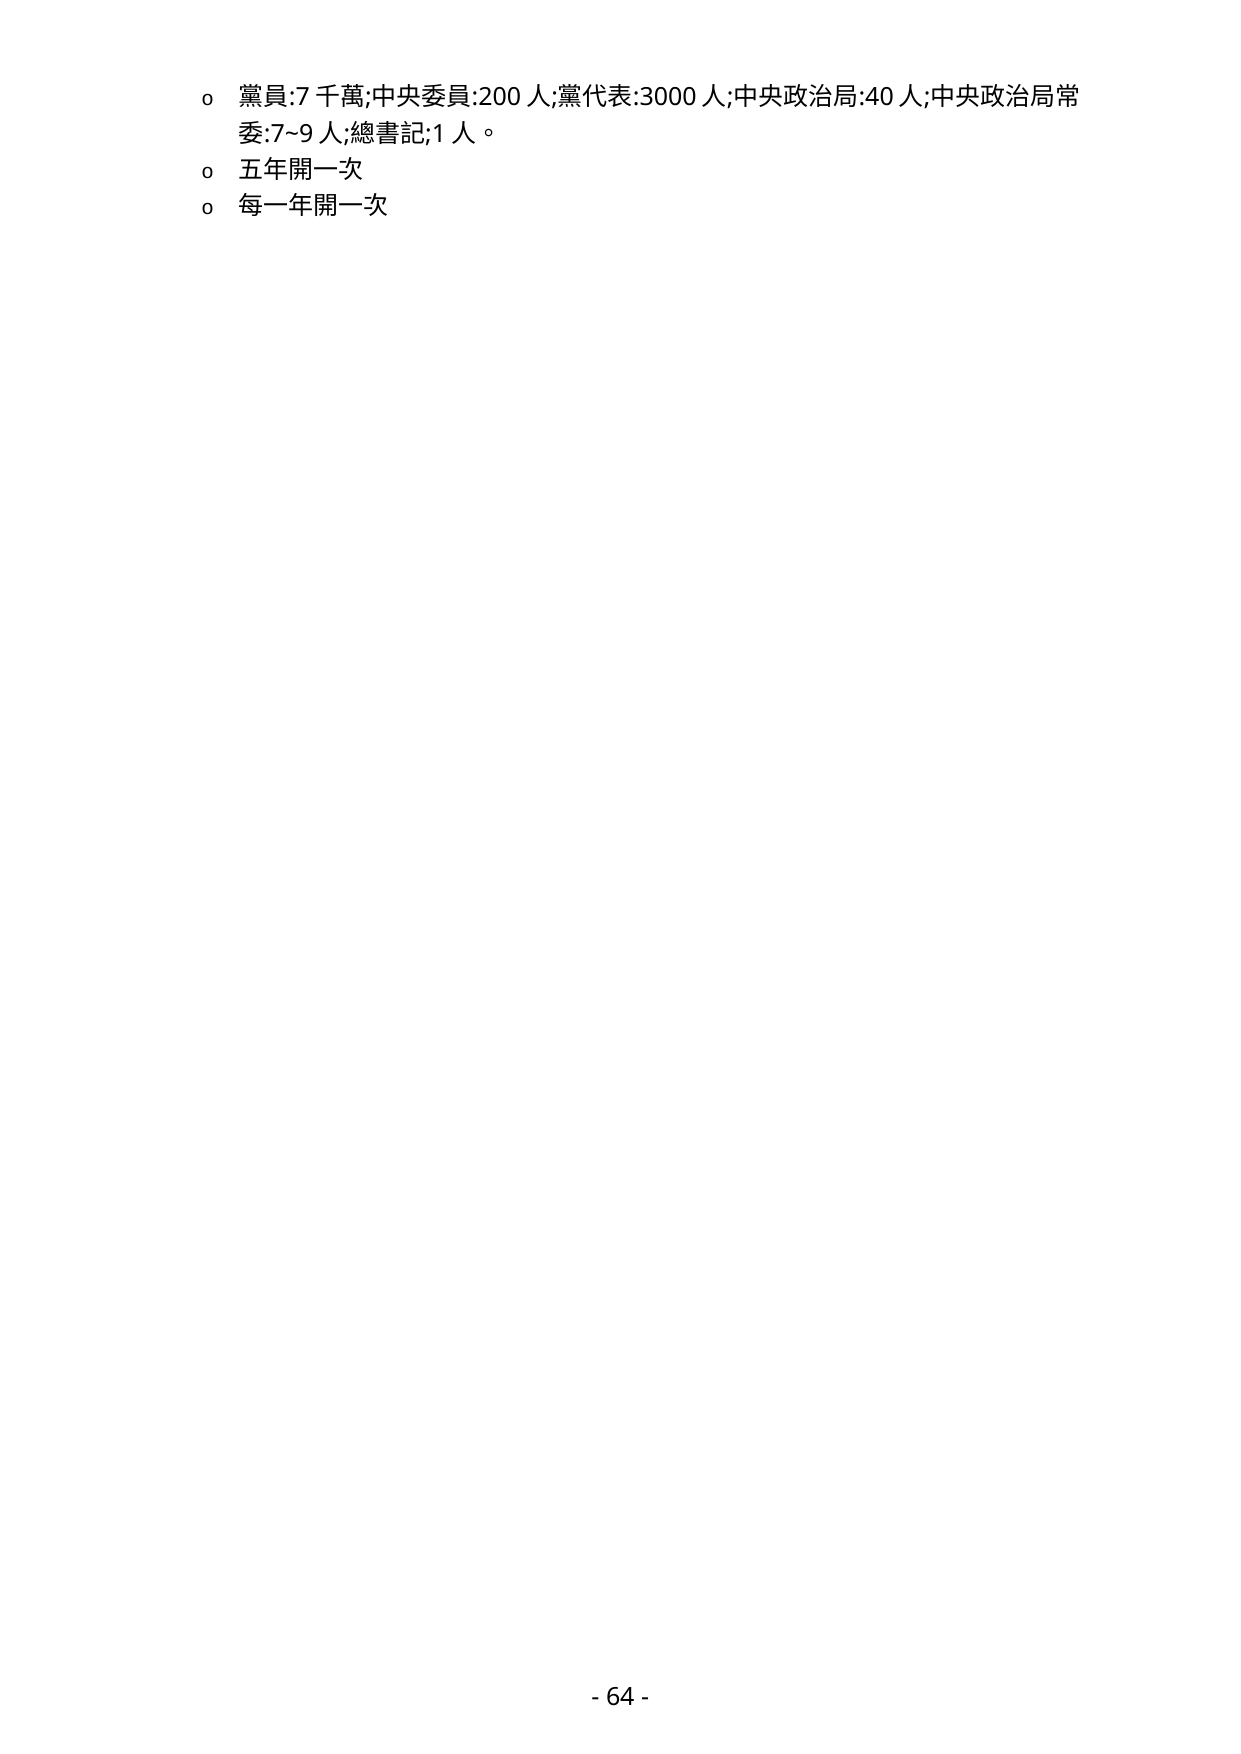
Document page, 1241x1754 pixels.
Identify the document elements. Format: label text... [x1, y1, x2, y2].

list 黨員:7千萬;中央委員:200人;黨代表:3000人;中央政治局:40人;中央政治局常委:7~9人;總書記;1人。 [201, 77, 1152, 149]
list 每一年開一次 [201, 186, 1152, 222]
list 五年開一次 [201, 149, 1152, 186]
